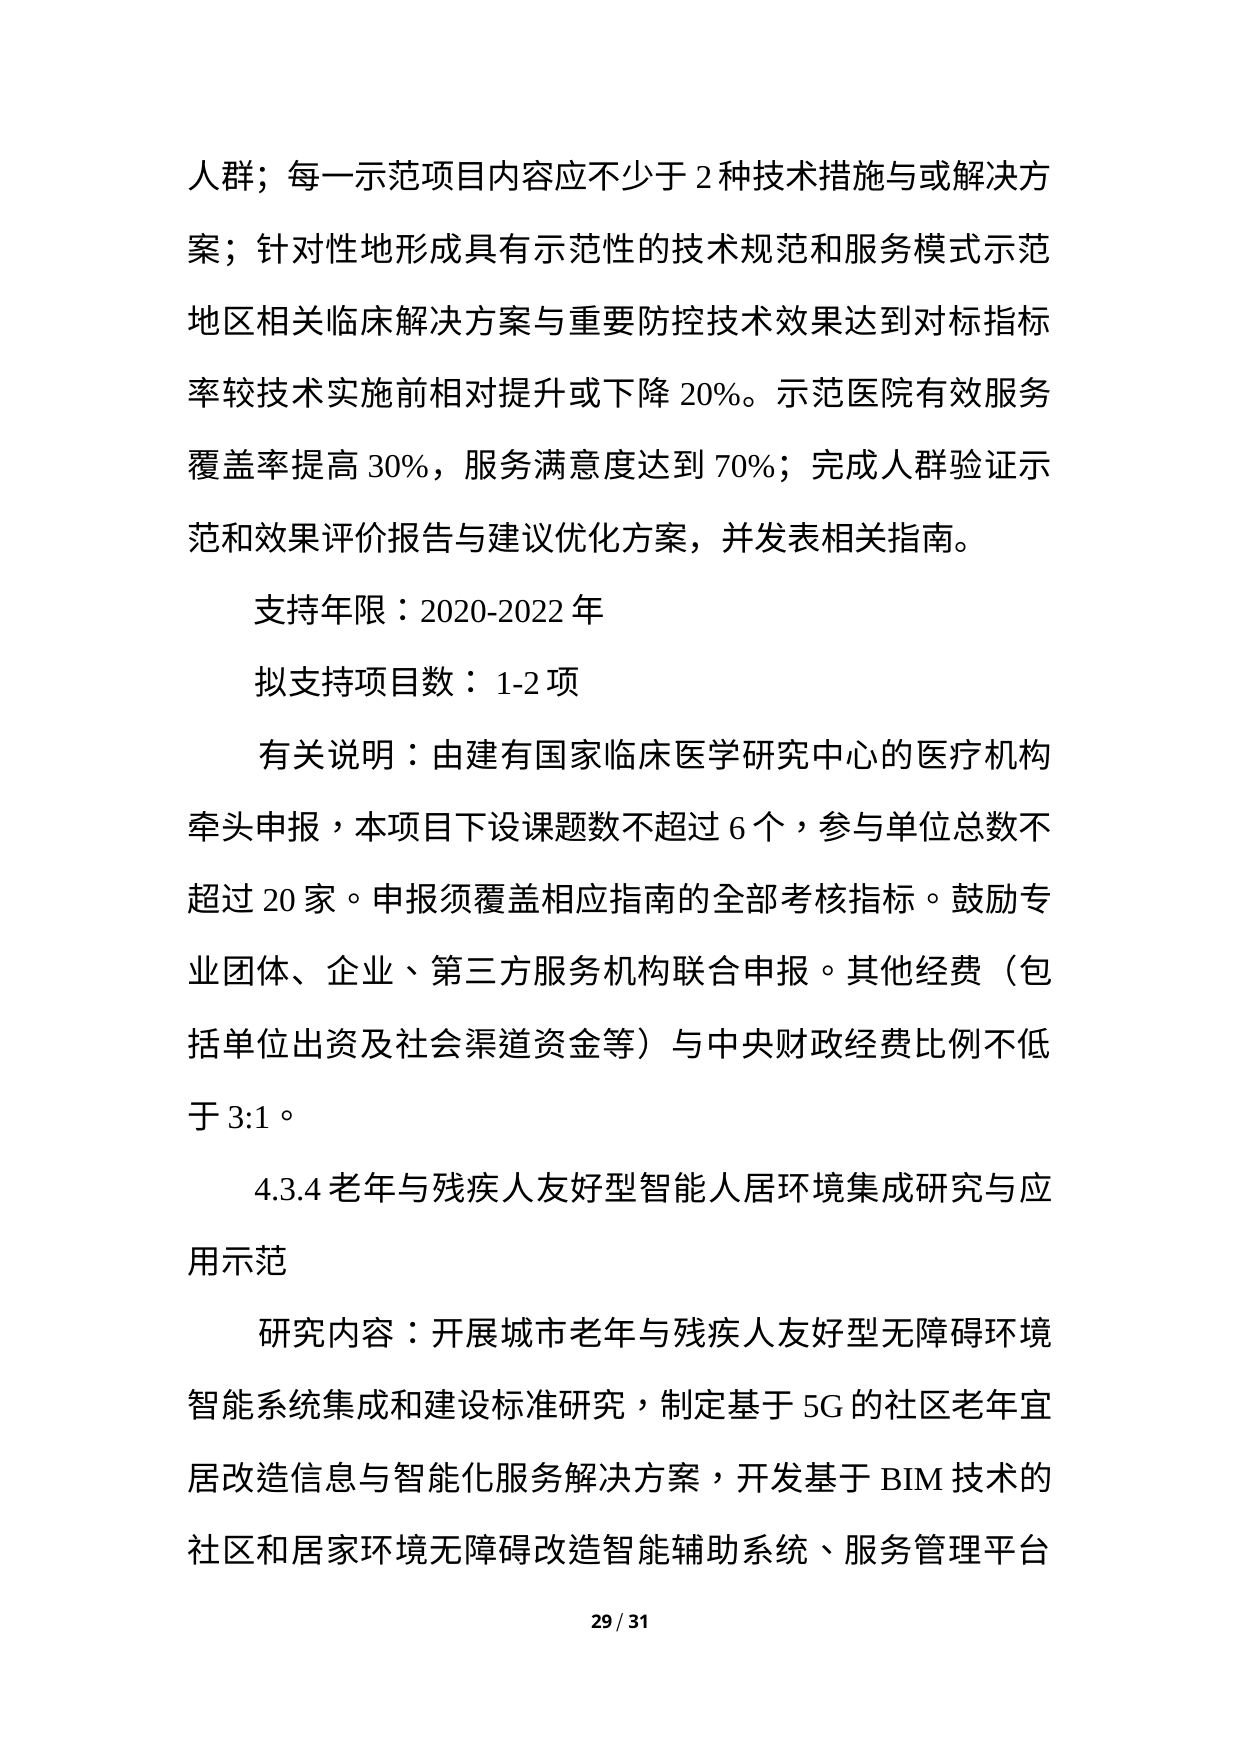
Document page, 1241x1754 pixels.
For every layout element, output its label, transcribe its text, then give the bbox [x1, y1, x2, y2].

text 有关说明：由建有国家临床医学研究中心的医疗机构牵头申报，本项目下设课题数不超过6个，参与单位总数不超过20家。申报须覆盖相应指南的全部考核指标。鼓励专业团体、企业、第三方服务机构联合申报。其他经费（包括单位出资及社会渠道资金等）与中央财政经费比例不低于3:1。 [187, 728, 1053, 1138]
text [187, 1307, 1053, 1572]
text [187, 150, 1053, 560]
text 拟支持项目数： 1-2项 [187, 656, 1053, 704]
text 支持年限：2020-2022年 [187, 584, 1053, 632]
subtitle 4.3.4老年与残疾人友好型智能人居环境集成研究与应用示范 [187, 1162, 1053, 1283]
